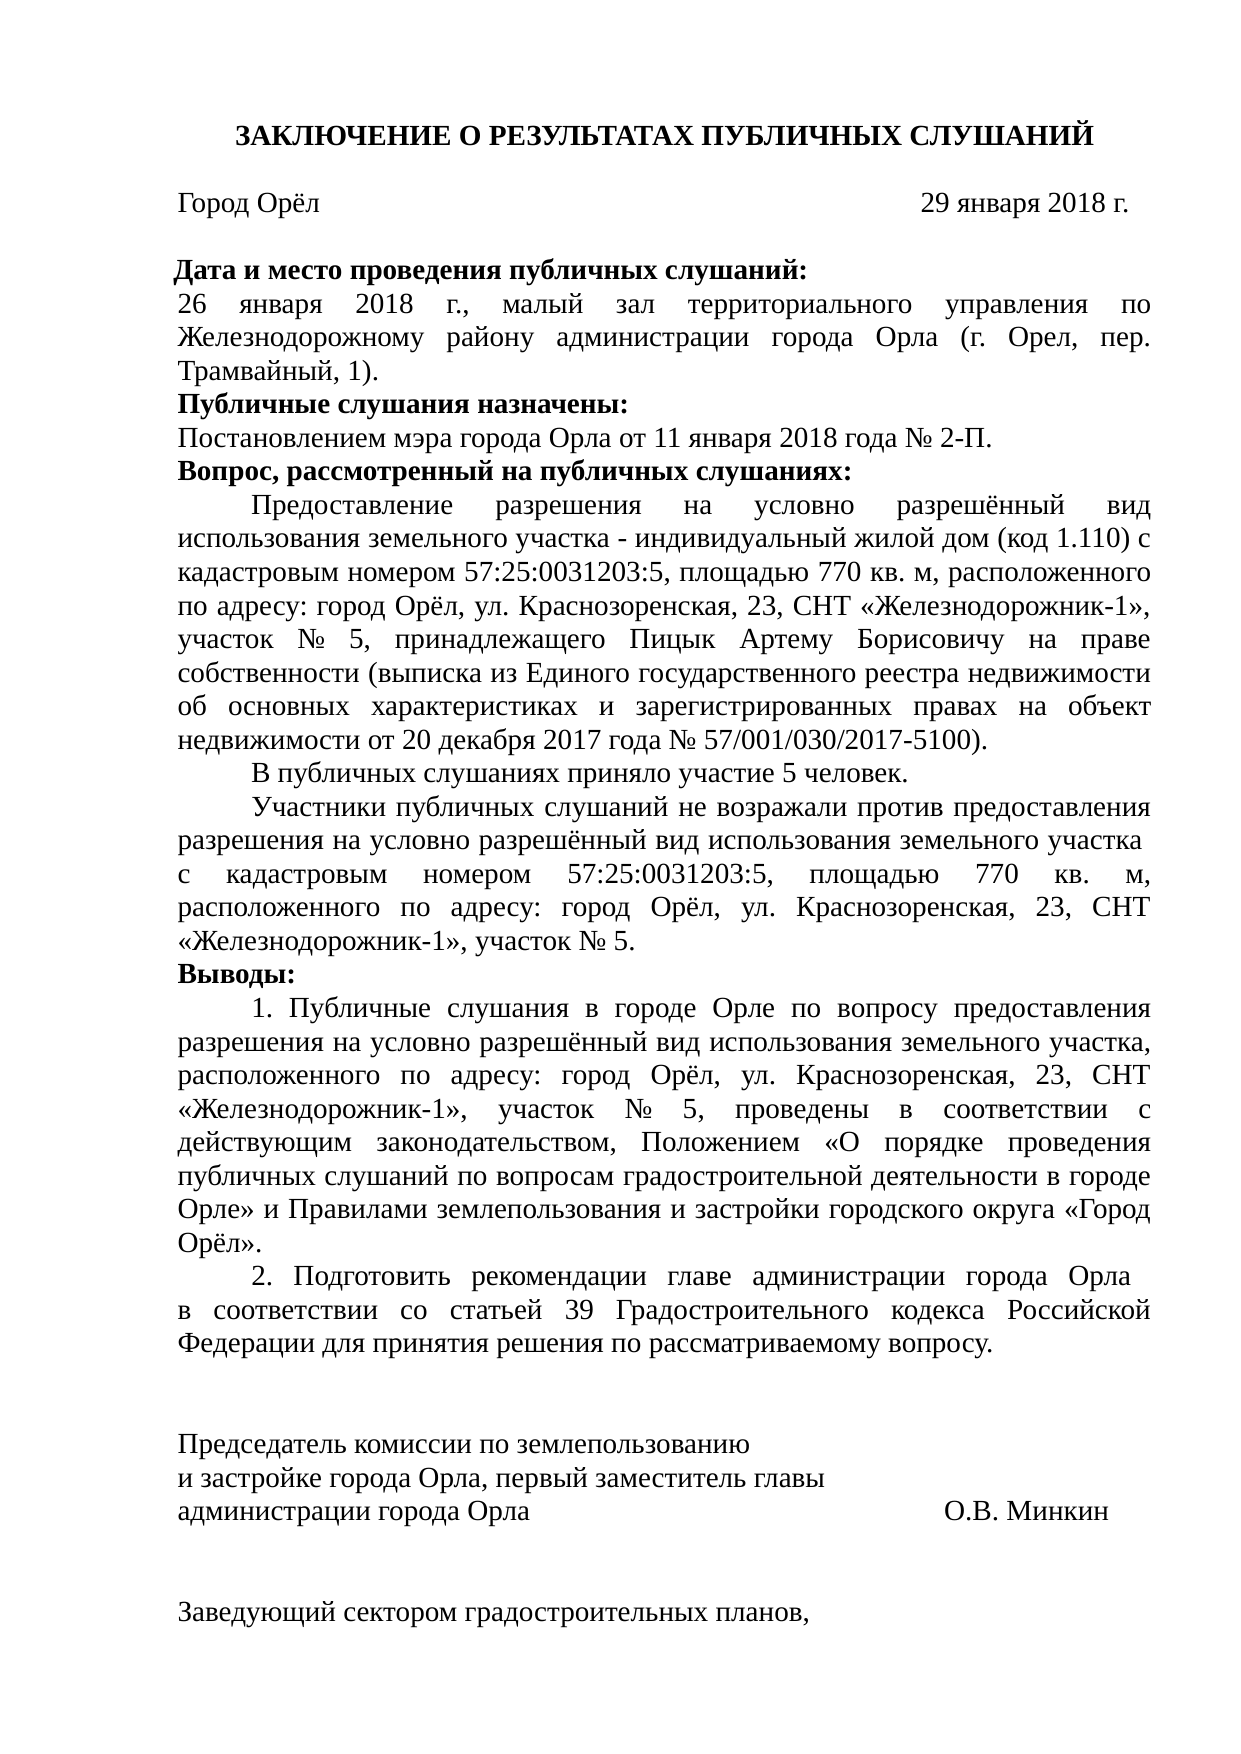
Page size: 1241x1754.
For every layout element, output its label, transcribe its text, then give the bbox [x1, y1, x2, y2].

text Выводы: [177, 957, 1152, 990]
text Участники публичных слушаний не возражали против предоставления разрешения на условно разрешённый вид использования земельного участка с кадастровым номером 57:25:0031203:5, площадью 770 кв. м, расположенного по адресу: город Орёл, ул. Краснозоренская, 23, СНТ «Железнодорожник-1», участок № 5. [177, 789, 1152, 957]
text Дата и место проведения публичных слушаний: [158, 252, 1152, 286]
text 1. Публичные слушания в городе Орле по вопросу предоставления разрешения на условно разрешённый вид использования земельного участка, расположенного по адресу: город Орёл, ул. Краснозоренская, 23, СНТ «Железнодорожник-1», участок № 5, проведены в соответствии с действующим законодательством, Положением «О порядке проведения публичных слушаний по вопросам градостроительной деятельности в городе Орле» и Правилами землепользования и застройки городского округа «Город Орёл». [177, 990, 1152, 1258]
text Публичные слушания назначены: [177, 386, 1152, 420]
text администрации города Орла О.В. Минкин [177, 1493, 1152, 1527]
text Город Орёл 29 января 2018 г. [177, 185, 1152, 219]
text Предоставление разрешения на условно разрешённый вид использования земельного участка - индивидуальный жилой дом (код 1.110) с кадастровым номером 57:25:0031203:5, площадью 770 кв. м, расположенного по адресу: город Орёл, ул. Краснозоренская, 23, СНТ «Железнодорожник-1», участок № 5, принадлежащего Пицык Артему Борисовичу на праве собственности (выписка из Единого государственного реестра недвижимости об основных характеристиках и зарегистрированных правах на объект недвижимости от 20 декабря 2017 года № 57/001/030/2017-5100). [177, 487, 1152, 755]
text Вопрос, рассмотренный на публичных слушаниях: [177, 453, 1152, 487]
text и застройке города Орла, первый заместитель главы [177, 1460, 1152, 1493]
text ЗАКЛЮЧЕНИЕ О РЕЗУЛЬТАТАХ ПУБЛИЧНЫХ СЛУШАНИЙ [177, 118, 1152, 152]
text Постановлением мэра города Орла от 11 января 2018 года № 2-П. [177, 420, 1152, 453]
text В публичных слушаниях приняло участие 5 человек. [177, 755, 1152, 789]
text 26 января 2018 г., малый зал территориального управления по Железнодорожному району администрации города Орла (г. Орел, пер. Трамвайный, 1). [177, 286, 1152, 386]
text Председатель комиссии по землепользованию [177, 1426, 1152, 1460]
text Заведующий сектором градостроительных планов, [177, 1594, 1152, 1627]
text 2. Подготовить рекомендации главе администрации города Орла в соответствии со статьей 39 Градостроительного кодекса Российской Федерации для принятия решения по рассматриваемому вопросу. [177, 1258, 1152, 1359]
